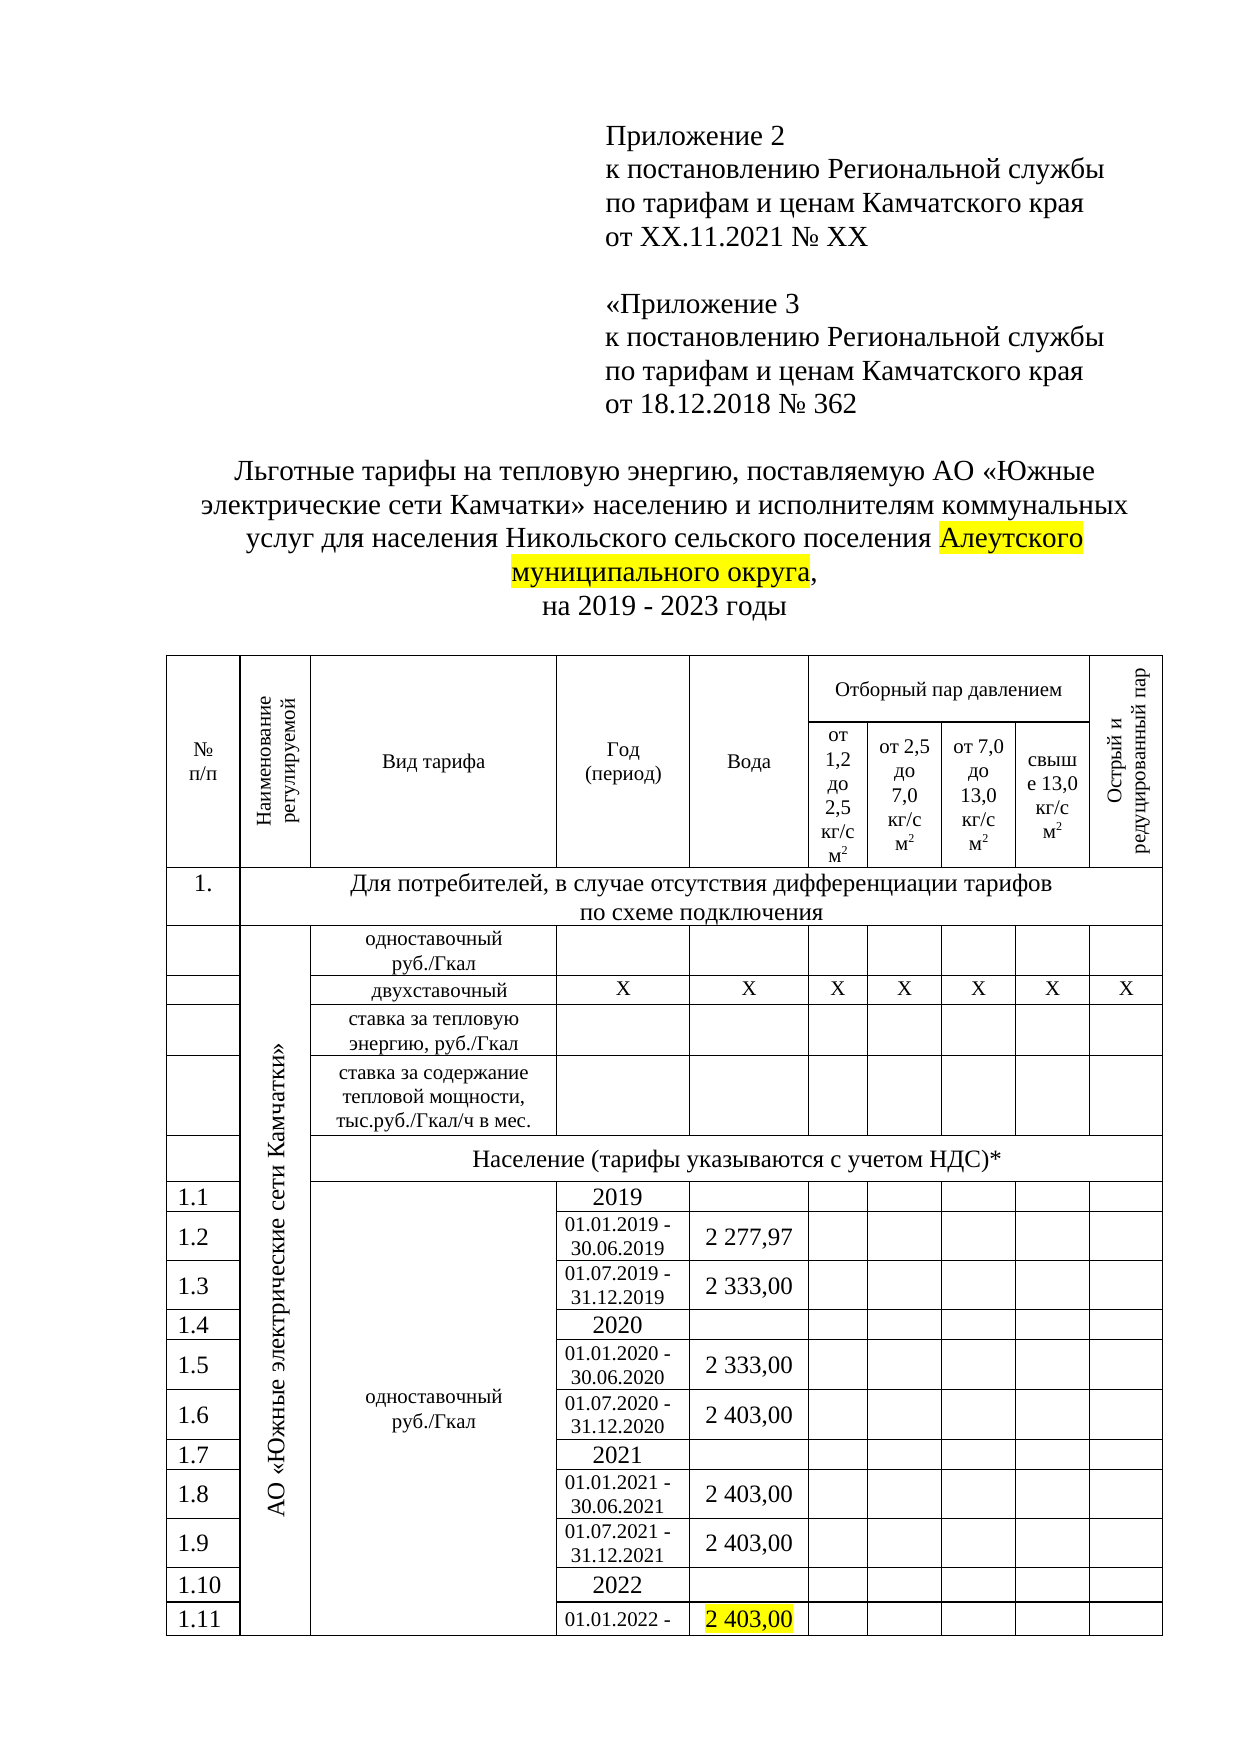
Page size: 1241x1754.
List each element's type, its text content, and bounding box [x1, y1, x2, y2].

table_cell 01.07.2019 - 31.12.2019 [557, 1261, 689, 1309]
table_cell двухставочный [311, 976, 556, 1004]
table_cell 01.07.2020 - 31.12.2020 [557, 1390, 689, 1439]
table_cell 2 333,00 [690, 1261, 808, 1309]
table_cell [557, 1056, 689, 1135]
table_cell одноставочный руб./Гкал [311, 926, 556, 974]
table_cell [1090, 1470, 1162, 1518]
table_cell [557, 926, 689, 974]
table_cell [942, 1056, 1015, 1135]
table_cell Население (тарифы указываются с учетом НДС)* [311, 1136, 1162, 1181]
table_cell [868, 926, 941, 974]
table_cell [942, 1519, 1015, 1567]
table_cell ставка за тепловую энергию, руб./Гкал [311, 1005, 556, 1055]
table_cell [1016, 926, 1089, 974]
table_cell [809, 1390, 867, 1439]
table_cell [1090, 1340, 1162, 1389]
table_cell [868, 1603, 941, 1635]
table_cell Х [690, 976, 808, 1004]
table_cell [868, 1261, 941, 1309]
table_cell [942, 1440, 1015, 1468]
text к постановлению Региональной службы [177, 152, 1152, 185]
table_cell 2 403,00 [690, 1390, 808, 1439]
table_header Вид тарифа [311, 656, 556, 867]
table_cell [868, 1340, 941, 1389]
table_header Год (период) [557, 656, 689, 867]
table_cell [809, 1056, 867, 1135]
table_cell [1016, 1310, 1089, 1339]
table_cell 1.7 [167, 1440, 239, 1468]
table_cell 2 333,00 [690, 1340, 808, 1389]
table_cell [809, 1470, 867, 1518]
table_cell [1016, 1056, 1089, 1135]
table_cell 1.3 [167, 1261, 239, 1309]
table_cell 1.6 [167, 1390, 239, 1439]
table_cell [1016, 1568, 1089, 1601]
table_cell [1016, 1005, 1089, 1055]
table_cell [1090, 1212, 1162, 1260]
text «Приложение 3 [605, 286, 1152, 319]
table_cell [809, 1519, 867, 1567]
table_cell [809, 1261, 867, 1309]
table_cell [690, 1182, 808, 1211]
table_cell [690, 1310, 808, 1339]
table_cell [868, 1519, 941, 1567]
table_cell [868, 1005, 941, 1055]
table_cell [167, 1136, 239, 1181]
table_cell 1.9 [167, 1519, 239, 1567]
table_cell [1090, 1519, 1162, 1567]
table_cell [167, 1056, 239, 1135]
table_cell [690, 1440, 808, 1468]
table_cell [942, 1340, 1015, 1389]
table_cell 01.01.2021 -30.06.2021 [557, 1470, 689, 1518]
table_cell Х [557, 976, 689, 1004]
table_cell [942, 1261, 1015, 1309]
table_header Острый и редуцированный пар [1090, 656, 1162, 867]
table_cell 2019 [557, 1182, 689, 1211]
table_cell [868, 1212, 941, 1260]
table_cell 01.01.2020 -30.06.2020 [557, 1340, 689, 1389]
table_cell [167, 926, 239, 974]
table_cell [167, 976, 239, 1004]
table_cell [1090, 1390, 1162, 1439]
table_cell Х [942, 976, 1015, 1004]
table_cell [942, 1310, 1015, 1339]
table_cell 2021 [557, 1440, 689, 1468]
table_cell [1090, 1182, 1162, 1211]
table_cell [690, 1005, 808, 1055]
table_cell [1090, 1440, 1162, 1468]
table_cell [167, 1005, 239, 1055]
table_cell от 1,2 до 2,5 кг/см2 [809, 723, 867, 867]
table_cell [690, 1568, 808, 1601]
table_cell 1.4 [167, 1310, 239, 1339]
table_cell Х [1090, 976, 1162, 1004]
table_cell [809, 1603, 867, 1635]
table_cell [690, 926, 808, 974]
table_cell 1.11 [167, 1603, 239, 1635]
table_cell [1016, 1440, 1089, 1468]
table_cell [1090, 1005, 1162, 1055]
table_cell 01.07.2021 - 31.12.2021 [557, 1519, 689, 1567]
table_cell [1016, 1470, 1089, 1518]
table_cell [868, 1390, 941, 1439]
table_header Наименование регулируемой организации [241, 656, 310, 867]
table_cell [942, 926, 1015, 974]
table_cell [942, 1470, 1015, 1518]
table_cell [809, 1310, 867, 1339]
table_cell 1.8 [167, 1470, 239, 1518]
table_cell 2 403,00 [690, 1470, 808, 1518]
table_cell [942, 1603, 1015, 1635]
table_cell 01.01.2019 -30.06.2019 [557, 1212, 689, 1260]
table_cell одноставочный руб./Гкал [311, 1182, 556, 1635]
text по тарифам и ценам Камчатского края [177, 185, 1152, 219]
table_cell 1.10 [167, 1568, 239, 1601]
table_cell Х [1016, 976, 1089, 1004]
table_cell [942, 1390, 1015, 1439]
table_cell [1016, 1340, 1089, 1389]
table_cell [809, 1340, 867, 1389]
table_cell от 7,0 до 13,0 кг/см2 [942, 723, 1015, 867]
table_cell АО «Южные электрические сети Камчатки» [241, 926, 310, 1635]
table_cell [1090, 1056, 1162, 1135]
text Льготные тарифы на тепловую энергию, поставляемую АО «Южные электрические сети Камчатки» населению и исполнителям коммунальных услуг для населения Никольского сельского поселения Алеутского муниципального округа, [177, 453, 1152, 588]
table_cell [1090, 1261, 1162, 1309]
table_header Вода [690, 656, 808, 867]
table_cell [809, 926, 867, 974]
table_cell [868, 1182, 941, 1211]
table_cell [942, 1182, 1015, 1211]
table_cell 2020 [557, 1310, 689, 1339]
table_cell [557, 1603, 689, 1635]
table_cell 1.1 [167, 1182, 239, 1211]
table_cell 2022 [557, 1568, 689, 1601]
table_cell [1016, 1603, 1089, 1635]
text на 2019 - 2023 годы [177, 588, 1152, 621]
table_cell [1016, 1212, 1089, 1260]
table_cell 1. [167, 868, 239, 925]
text от ХХ.11.2021 № ХХ [605, 219, 1152, 252]
table_cell Х [868, 976, 941, 1004]
table_cell [809, 1005, 867, 1055]
table_cell [942, 1005, 1015, 1055]
table_cell [809, 1568, 867, 1601]
table_cell свыше 13,0 кг/см2 [1016, 723, 1089, 867]
table_cell [1090, 1568, 1162, 1601]
table_cell [868, 1470, 941, 1518]
table_cell 1.2 [167, 1212, 239, 1260]
table_cell 2 403,00 [690, 1519, 808, 1567]
table_cell ставка за содержание тепловой мощности, тыс.руб./Гкал/ч в мес. [311, 1056, 556, 1135]
table_cell [942, 1568, 1015, 1601]
table_cell [1016, 1519, 1089, 1567]
table_cell Х [809, 976, 867, 1004]
table_header Отборный пар давлением [809, 656, 1089, 721]
table_cell [868, 1056, 941, 1135]
table_cell [690, 1056, 808, 1135]
text по тарифам и ценам Камчатского края [605, 353, 1152, 386]
table_cell [809, 1182, 867, 1211]
table_cell 1.5 [167, 1340, 239, 1389]
text от 18.12.2018 № 362 [605, 386, 1152, 420]
table_cell [1016, 1261, 1089, 1309]
table_cell [868, 1568, 941, 1601]
table_cell [868, 1310, 941, 1339]
table_cell Для потребителей, в случае отсутствия дифференциации тарифов по схеме подключения [241, 868, 1162, 925]
table_cell от 2,5 до 7,0 кг/см2 [868, 723, 941, 867]
text Приложение 2 [177, 118, 1152, 152]
table_cell [942, 1212, 1015, 1260]
table_cell [809, 1440, 867, 1468]
text к постановлению Региональной службы [605, 319, 1152, 353]
table_cell [1090, 926, 1162, 974]
table_cell [1016, 1182, 1089, 1211]
table_cell [809, 1212, 867, 1260]
table_cell [557, 1005, 689, 1055]
table_cell [868, 1440, 941, 1468]
table_cell [1090, 1310, 1162, 1339]
table_header № п/п [167, 656, 239, 867]
table_cell 2 403,00 [690, 1603, 808, 1635]
table_cell 2 277,97 [690, 1212, 808, 1260]
table_cell [1016, 1390, 1089, 1439]
table_cell [1090, 1603, 1162, 1635]
